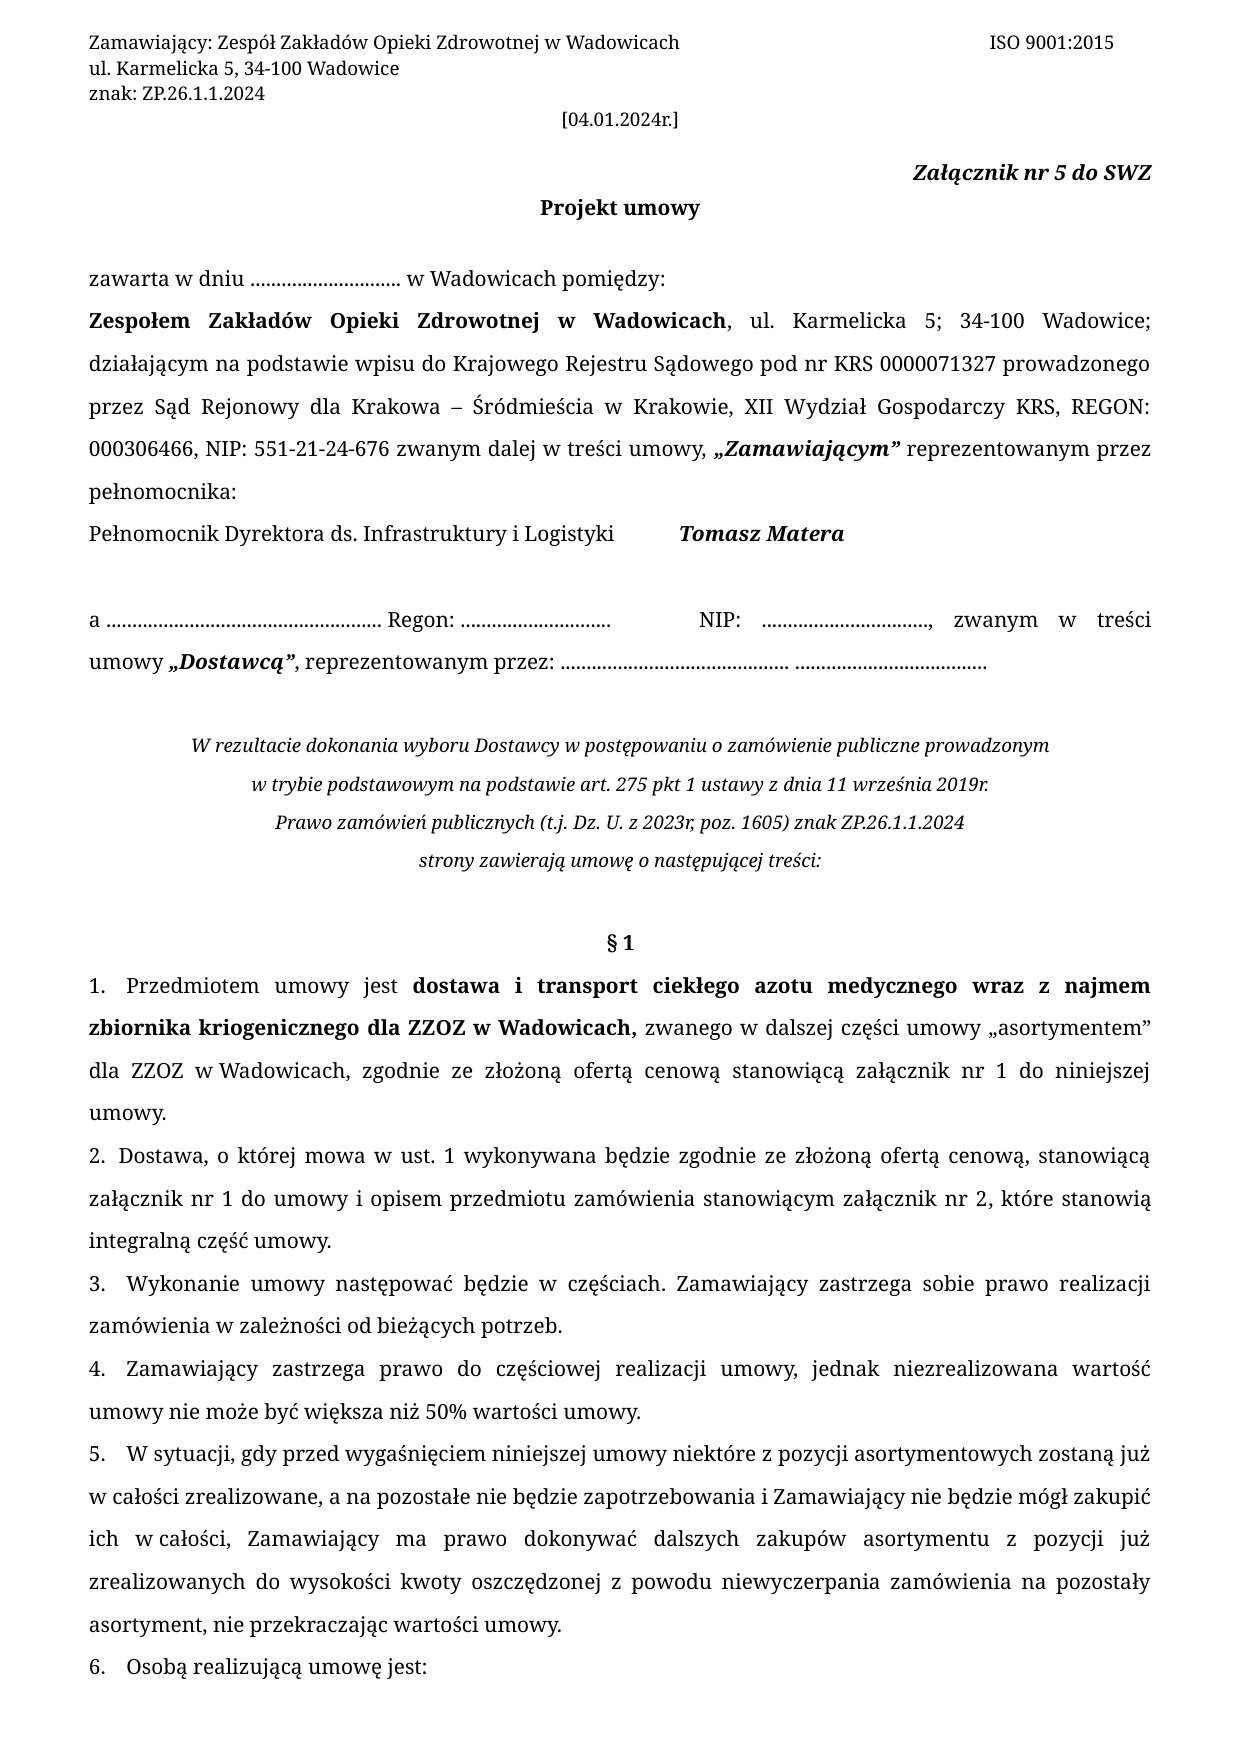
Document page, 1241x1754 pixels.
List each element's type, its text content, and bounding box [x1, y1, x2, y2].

text strony zawierają umowę o następującej treści: [89, 847, 1152, 873]
text W rezultacie dokonania wyboru Dostawcy w postępowaniu o zamówienie publiczne prowadzonym w trybie podstawowym na podstawie art. 275 pkt 1 ustawy z dnia 11 września 2019r. [89, 733, 1152, 796]
list W sytuacji, gdy przed wygaśnięciem niniejszej umowy niektóre z pozycji asortymentowych zostaną już w całości zrealizowane, a na pozostałe nie będzie zapotrzebowania i Zamawiający nie będzie mógł zakupić ich w całości, Zamawiający ma prawo dokonywać dalszych zakupów asortymentu z pozycji już zrealizowanych do wysokości kwoty oszczędzonej z powodu niewyczerpania zamówienia na pozostały asortyment, nie przekraczając wartości umowy. [89, 1439, 1152, 1638]
text a ..................................................... Regon: ............................. NIP: ................................, zwanym w treści umowy „Dostawcą”, reprezentowanym przez: ............................................ ..................................... [89, 605, 1152, 676]
text § 1 [89, 928, 1152, 957]
list Wykonanie umowy następować będzie w częściach. Zamawiający zastrzega sobie prawo realizacji zamówienia w zależności od bieżących potrzeb. [89, 1269, 1152, 1340]
subtitle Projekt umowy [89, 193, 1152, 221]
text Pełnomocnik Dyrektora ds. Infrastruktury i Logistyki Tomasz Matera [89, 519, 1152, 548]
text Prawo zamówień publicznych (t.j. Dz. U. z 2023r, poz. 1605) znak ZP.26.1.1.2024 [89, 809, 1152, 834]
list Zamawiający zastrzega prawo do częściowej realizacji umowy, jednak niezrealizowana wartość umowy nie może być większa niż 50% wartości umowy. [89, 1354, 1152, 1425]
subtitle Załącznik nr 5 do SWZ [89, 158, 1152, 186]
text zawarta w dniu ............................. w Wadowicach pomiędzy: [89, 264, 1152, 292]
text Zespołem Zakładów Opieki Zdrowotnej w Wadowicach, ul. Karmelicka 5; 34-100 Wadowice; działającym na podstawie wpisu do Krajowego Rejestru Sądowego pod nr KRS 0000071327 prowadzonego przez Sąd Rejonowy dla Krakowa – Śródmieścia w Krakowie, XII Wydział Gospodarczy KRS, REGON: 000306466, NIP: 551-21-24-676 zwanym dalej w treści umowy, „Zamawiającym” reprezentowanym przez pełnomocnika: [89, 307, 1152, 505]
list Osobą realizującą umowę jest: [89, 1652, 1152, 1681]
list Dostawa, o której mowa w ust. 1 wykonywana będzie zgodnie ze złożoną ofertą cenową, stanowiącą załącznik nr 1 do umowy i opisem przedmiotu zamówienia stanowiącym załącznik nr 2, które stanowią integralną część umowy. [89, 1141, 1152, 1255]
list Przedmiotem umowy jest dostawa i transport ciekłego azotu medycznego wraz z najmem zbiornika kriogenicznego dla ZZOZ w Wadowicach, zwanego w dalszej części umowy „asortymentem” dla ZZOZ w Wadowicach, zgodnie ze złożoną ofertą cenową stanowiącą załącznik nr 1 do niniejszej umowy. [89, 971, 1152, 1127]
